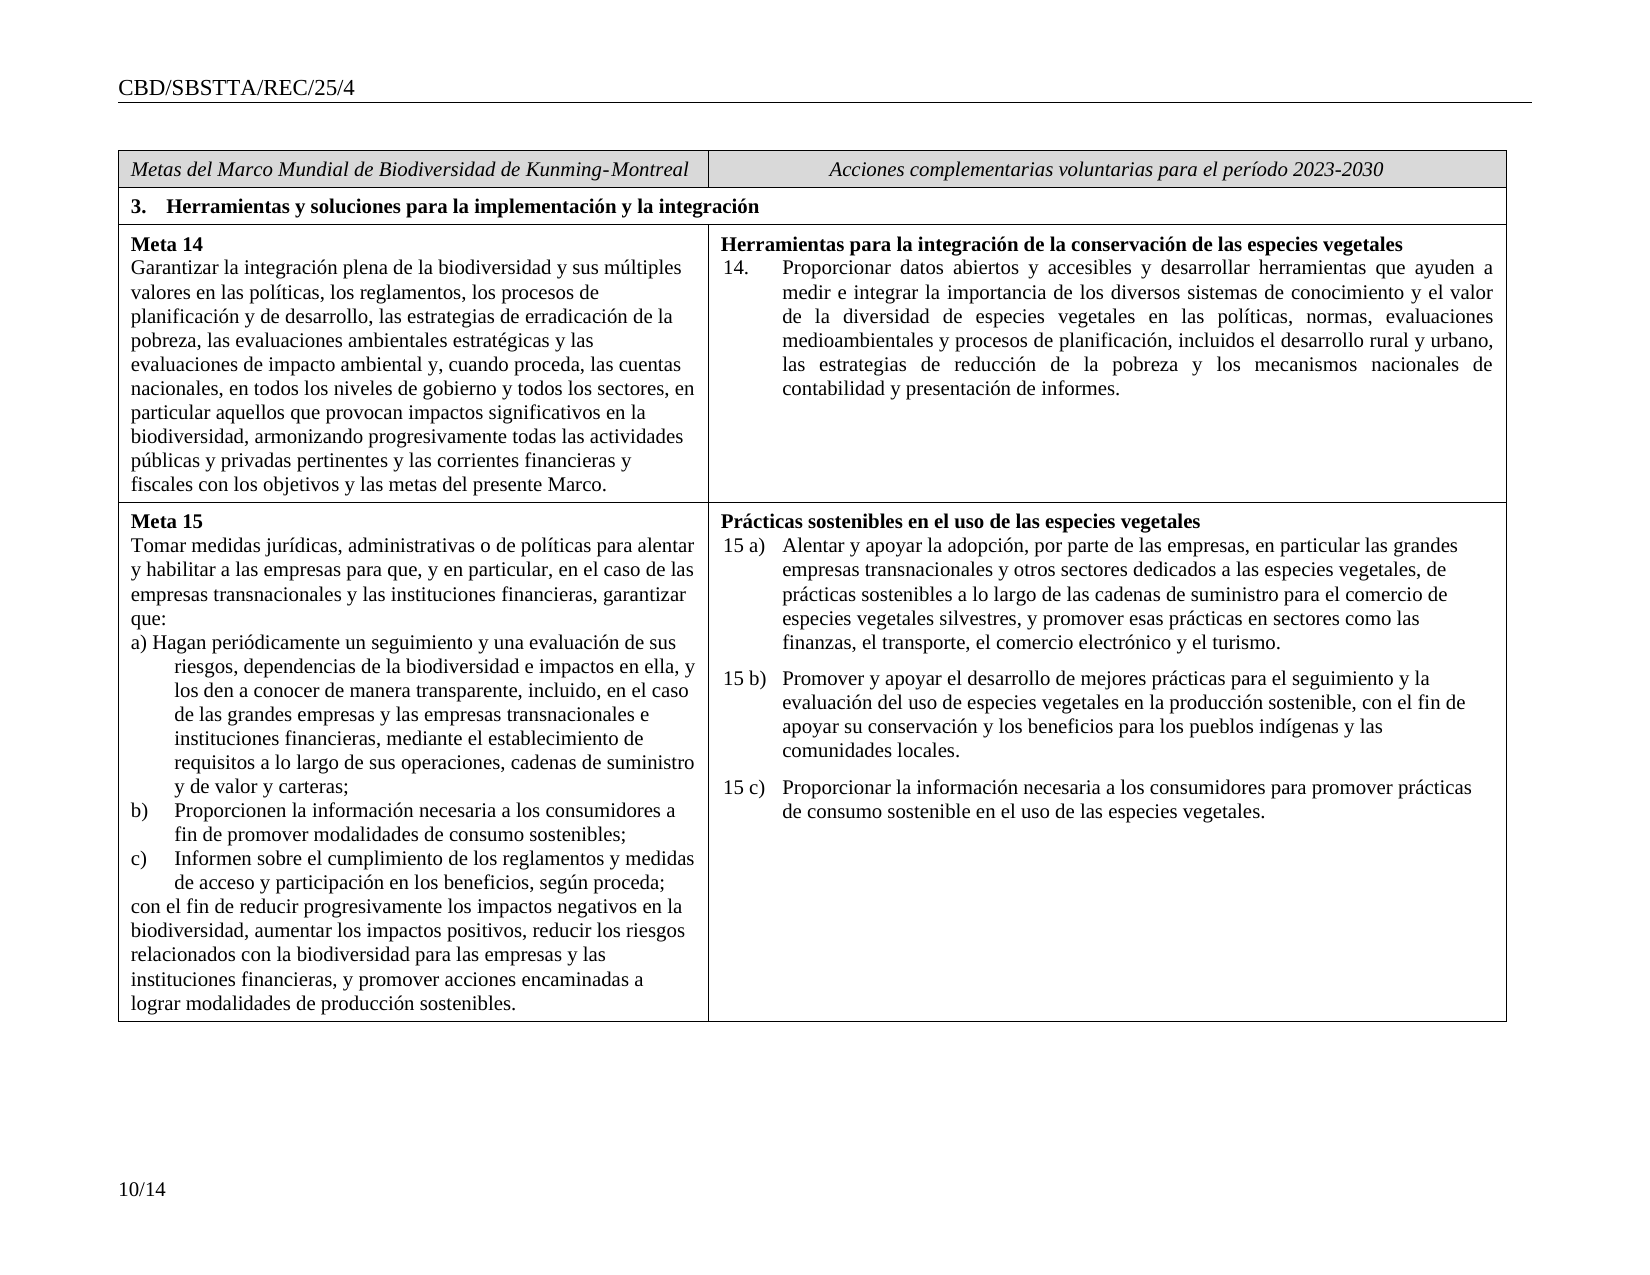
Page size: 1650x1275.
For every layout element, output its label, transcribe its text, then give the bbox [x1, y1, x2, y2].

table_cell Meta 15 Tomar medidas jurídicas, administrativas o de políticas para alentar y habilitar a las empresas para que, y en particular, en el caso de las empresas transnacionales y las instituciones financieras, garantizar que: a) Hagan periódicamente un seguimiento y una evaluación de sus riesgos, dependencias de la biodiversidad e impactos en ella, y los den a conocer de manera transparente, incluido, en el caso de las grandes empresas y las empresas transnacionales e instituciones financieras, mediante el establecimiento de requisitos a lo largo de sus operaciones, cadenas de suministro y de valor y carteras; b) Proporcionen la información necesaria a los consumidores a fin de promover modalidades de consumo sostenibles; c) Informen sobre el cumplimiento de los reglamentos y medidas de acceso y participación en los beneficios, según proceda; con el fin de reducir progresivamente los impactos negativos en la biodiversidad, aumentar los impactos positivos, reducir los riesgos relacionados con la biodiversidad para las empresas y las instituciones financieras, y promover acciones encaminadas a lograr modalidades de producción sostenibles. [119, 503, 708, 1021]
table_cell Prácticas sostenibles en el uso de las especies vegetales 15 a) Alentar y apoyar la adopción, por parte de las empresas, en particular las grandes empresas transnacionales y otros sectores dedicados a las especies vegetales, de prácticas sostenibles a lo largo de las cadenas de suministro para el comercio de especies vegetales silvestres, y promover esas prácticas en sectores como las finanzas, el transporte, el comercio electrónico y el turismo. 15 b) Promover y apoyar el desarrollo de mejores prácticas para el seguimiento y la evaluación del uso de especies vegetales en la producción sostenible, con el fin de apoyar su conservación y los beneficios para los pueblos indígenas y las comunidades locales. 15 c) Proporcionar la información necesaria a los consumidores para promover prácticas de consumo sostenible en el uso de las especies vegetales. [709, 503, 1506, 1021]
table_header Metas del Marco Mundial de Biodiversidad de Kunming-Montreal [119, 151, 708, 187]
table_cell 3. Herramientas y soluciones para la implementación y la integración [119, 188, 1506, 224]
table_cell Meta 14 Garantizar la integración plena de la biodiversidad y sus múltiples valores en las políticas, los reglamentos, los procesos de planificación y de desarrollo, las estrategias de erradicación de la pobreza, las evaluaciones ambientales estratégicas y las evaluaciones de impacto ambiental y, cuando proceda, las cuentas nacionales, en todos los niveles de gobierno y todos los sectores, en particular aquellos que provocan impactos significativos en la biodiversidad, armonizando progresivamente todas las actividades públicas y privadas pertinentes y las corrientes financieras y fiscales con los objetivos y las metas del presente Marco. [119, 225, 708, 502]
table_header Acciones complementarias voluntarias para el período 2023-2030 [709, 151, 1506, 187]
table_cell Herramientas para la integración de la conservación de las especies vegetales 14. Proporcionar datos abiertos y accesibles y desarrollar herramientas que ayuden a medir e integrar la importancia de los diversos sistemas de conocimiento y el valor de la diversidad de especies vegetales en las políticas, normas, evaluaciones medioambientales y procesos de planificación, incluidos el desarrollo rural y urbano, las estrategias de reducción de la pobreza y los mecanismos nacionales de contabilidad y presentación de informes. [709, 225, 1506, 502]
